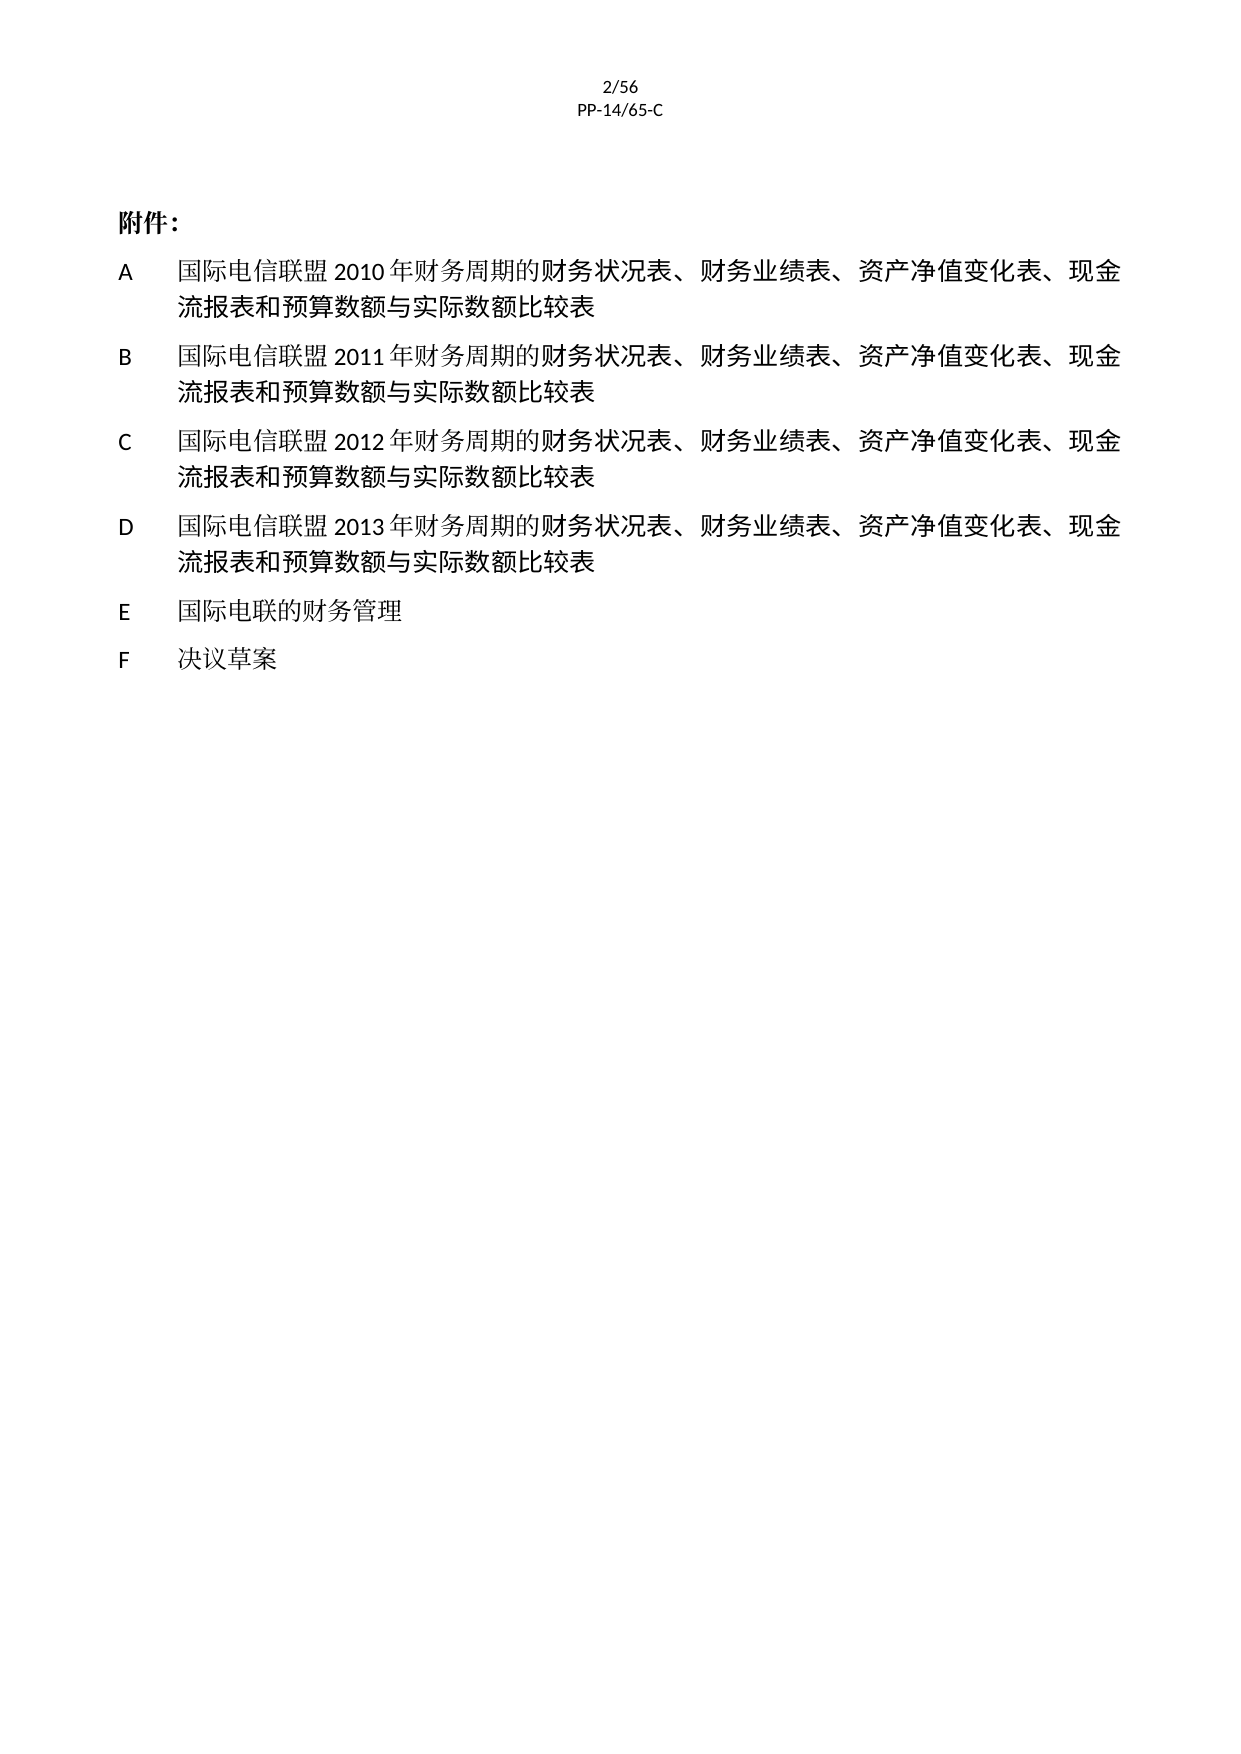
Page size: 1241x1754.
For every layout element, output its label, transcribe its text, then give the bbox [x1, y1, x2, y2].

text E 国际电联的财务管理 [118, 592, 1122, 628]
text B 国际电信联盟2011年财务周期的财务状况表、财务业绩表、资产净值变化表、现金流报表和预算数额与实际数额比较表 [118, 337, 1122, 409]
text F 决议草案 [118, 640, 1122, 676]
text D 国际电信联盟2013年财务周期的财务状况表、财务业绩表、资产净值变化表、现金流报表和预算数额与实际数额比较表 [118, 507, 1122, 579]
text 附件： [118, 203, 1122, 239]
text C 国际电信联盟2012年财务周期的财务状况表、财务业绩表、资产净值变化表、现金流报表和预算数额与实际数额比较表 [118, 422, 1122, 494]
text A 国际电信联盟2010年财务周期的财务状况表、财务业绩表、资产净值变化表、现金流报表和预算数额与实际数额比较表 [118, 252, 1122, 324]
